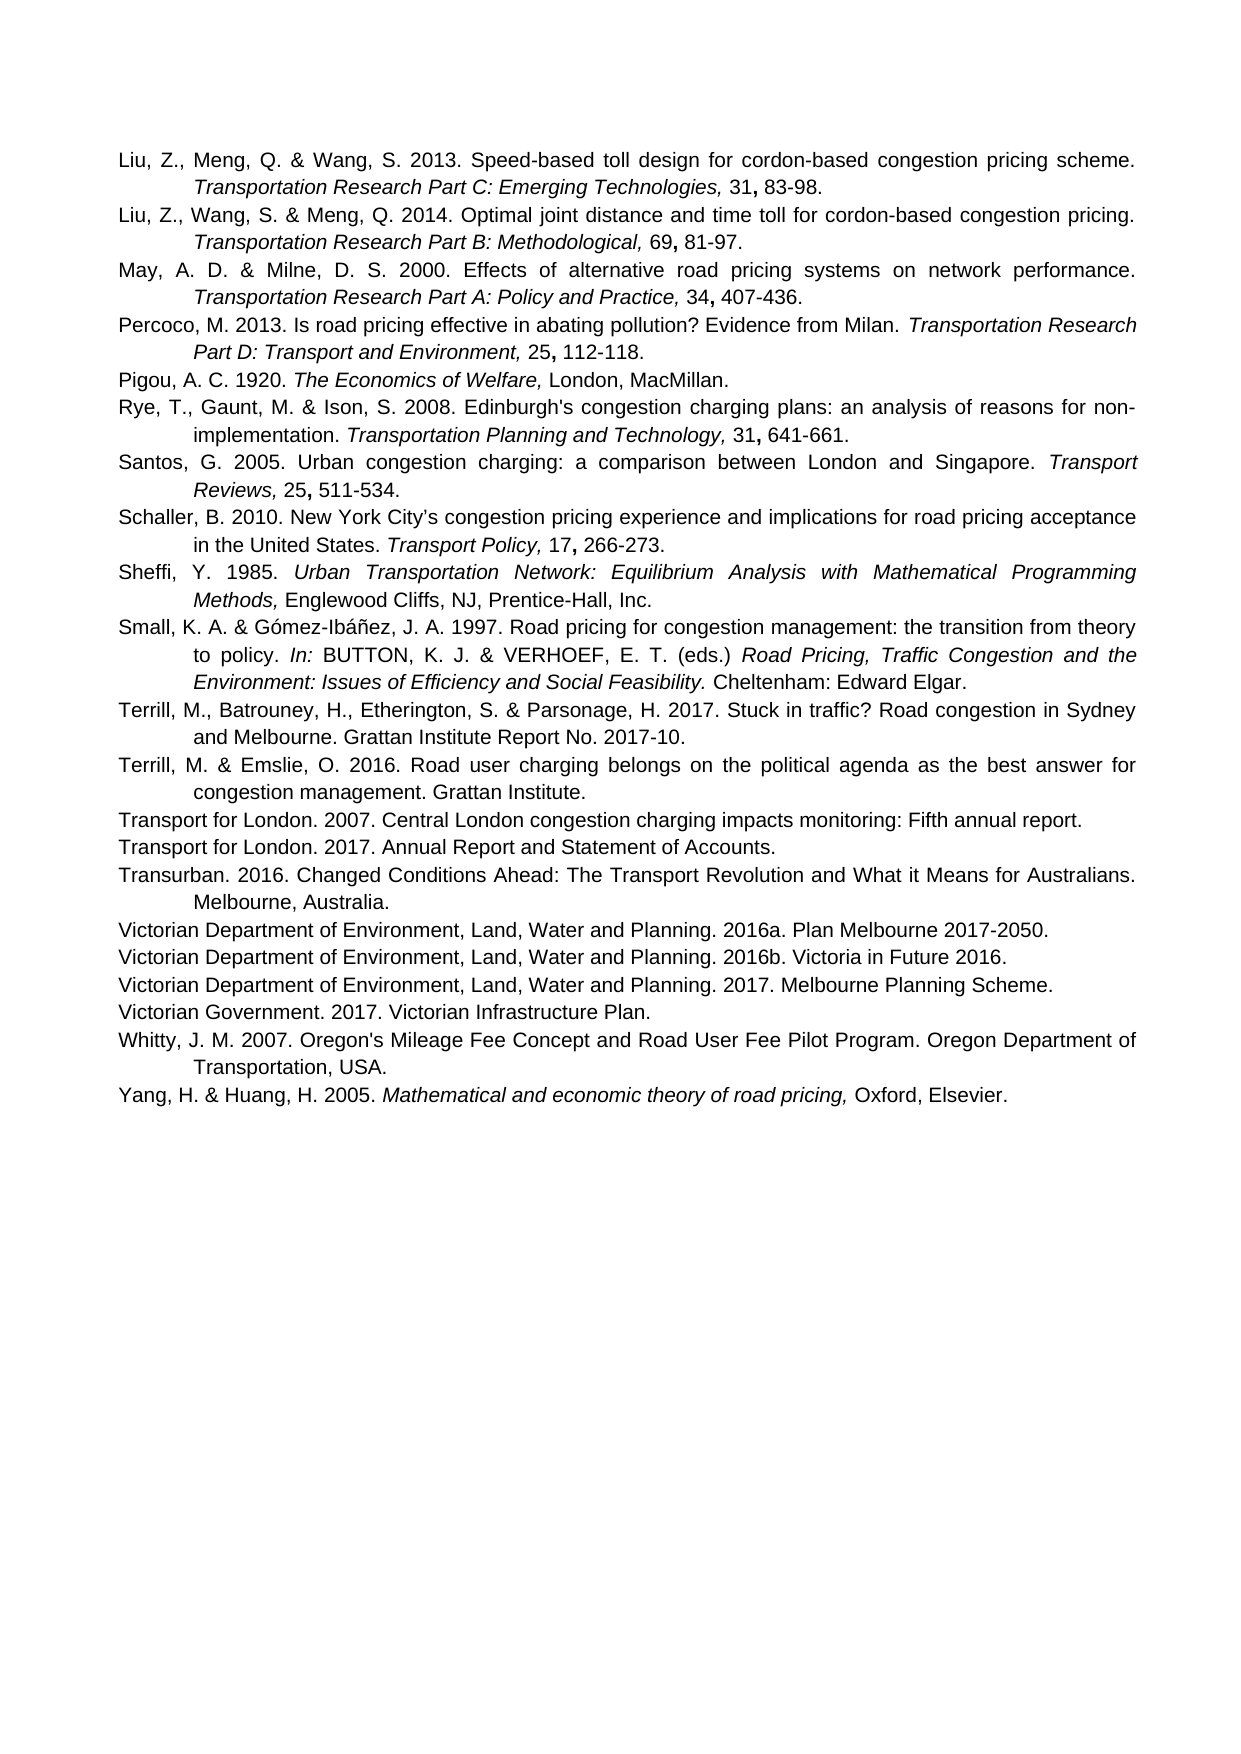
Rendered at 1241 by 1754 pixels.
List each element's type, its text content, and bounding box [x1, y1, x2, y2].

text Transport for London. 2017. Annual Report and Statement of Accounts. [118, 835, 1137, 859]
text Victorian Department of Environment, Land, Water and Planning. 2016b. Victoria in Future 2016. [118, 945, 1137, 969]
text Percoco, M. 2013. Is road pricing effective in abating pollution? Evidence from Milan. Transportation Research Part D: Transport and Environment, 25, 112-118. [118, 313, 1137, 364]
text Terrill, M., Batrouney, H., Etherington, S. & Parsonage, H. 2017. Stuck in traffic? Road congestion in Sydney and Melbourne. Grattan Institute Report No. 2017-10. [118, 698, 1137, 749]
text Victorian Department of Environment, Land, Water and Planning. 2016a. Plan Melbourne 2017-2050. [118, 918, 1137, 942]
text Santos, G. 2005. Urban congestion charging: a comparison between London and Singapore. Transport Reviews, 25, 511-534. [118, 450, 1137, 502]
text Schaller, B. 2010. New York City’s congestion pricing experience and implications for road pricing acceptance in the United States. Transport Policy, 17, 266-273. [118, 505, 1137, 557]
text Transurban. 2016. Changed Conditions Ahead: The Transport Revolution and What it Means for Australians. Melbourne, Australia. [118, 863, 1137, 914]
text Liu, Z., Meng, Q. & Wang, S. 2013. Speed-based toll design for cordon-based congestion pricing scheme. Transportation Research Part C: Emerging Technologies, 31, 83-98. [118, 148, 1137, 199]
text Victorian Department of Environment, Land, Water and Planning. 2017. Melbourne Planning Scheme. [118, 973, 1137, 997]
text Victorian Government. 2017. Victorian Infrastructure Plan. [118, 1000, 1137, 1024]
text Transport for London. 2007. Central London congestion charging impacts monitoring: Fifth annual report. [118, 808, 1137, 832]
text Sheffi, Y. 1985. Urban Transportation Network: Equilibrium Analysis with Mathematical Programming Methods, Englewood Cliffs, NJ, Prentice-Hall, Inc. [118, 560, 1137, 612]
text Terrill, M. & Emslie, O. 2016. Road user charging belongs on the political agenda as the best answer for congestion management. Grattan Institute. [118, 753, 1137, 804]
text Yang, H. & Huang, H. 2005. Mathematical and economic theory of road pricing, Oxford, Elsevier. [118, 1083, 1137, 1107]
text Rye, T., Gaunt, M. & Ison, S. 2008. Edinburgh's congestion charging plans: an analysis of reasons for non-implementation. Transportation Planning and Technology, 31, 641-661. [118, 395, 1137, 447]
text Liu, Z., Wang, S. & Meng, Q. 2014. Optimal joint distance and time toll for cordon-based congestion pricing. Transportation Research Part B: Methodological, 69, 81-97. [118, 203, 1137, 254]
text Whitty, J. M. 2007. Oregon's Mileage Fee Concept and Road User Fee Pilot Program. Oregon Department of Transportation, USA. [118, 1028, 1137, 1079]
text May, A. D. & Milne, D. S. 2000. Effects of alternative road pricing systems on network performance. Transportation Research Part A: Policy and Practice, 34, 407-436. [118, 258, 1137, 309]
text Pigou, A. C. 1920. The Economics of Welfare, London, MacMillan. [118, 368, 1137, 392]
text Small, K. A. & Gómez-Ibáñez, J. A. 1997. Road pricing for congestion management: the transition from theory to policy. In: BUTTON, K. J. & VERHOEF, E. T. (eds.) Road Pricing, Traffic Congestion and the Environment: Issues of Efficiency and Social Feasibility. Cheltenham: Edward Elgar. [118, 615, 1137, 694]
